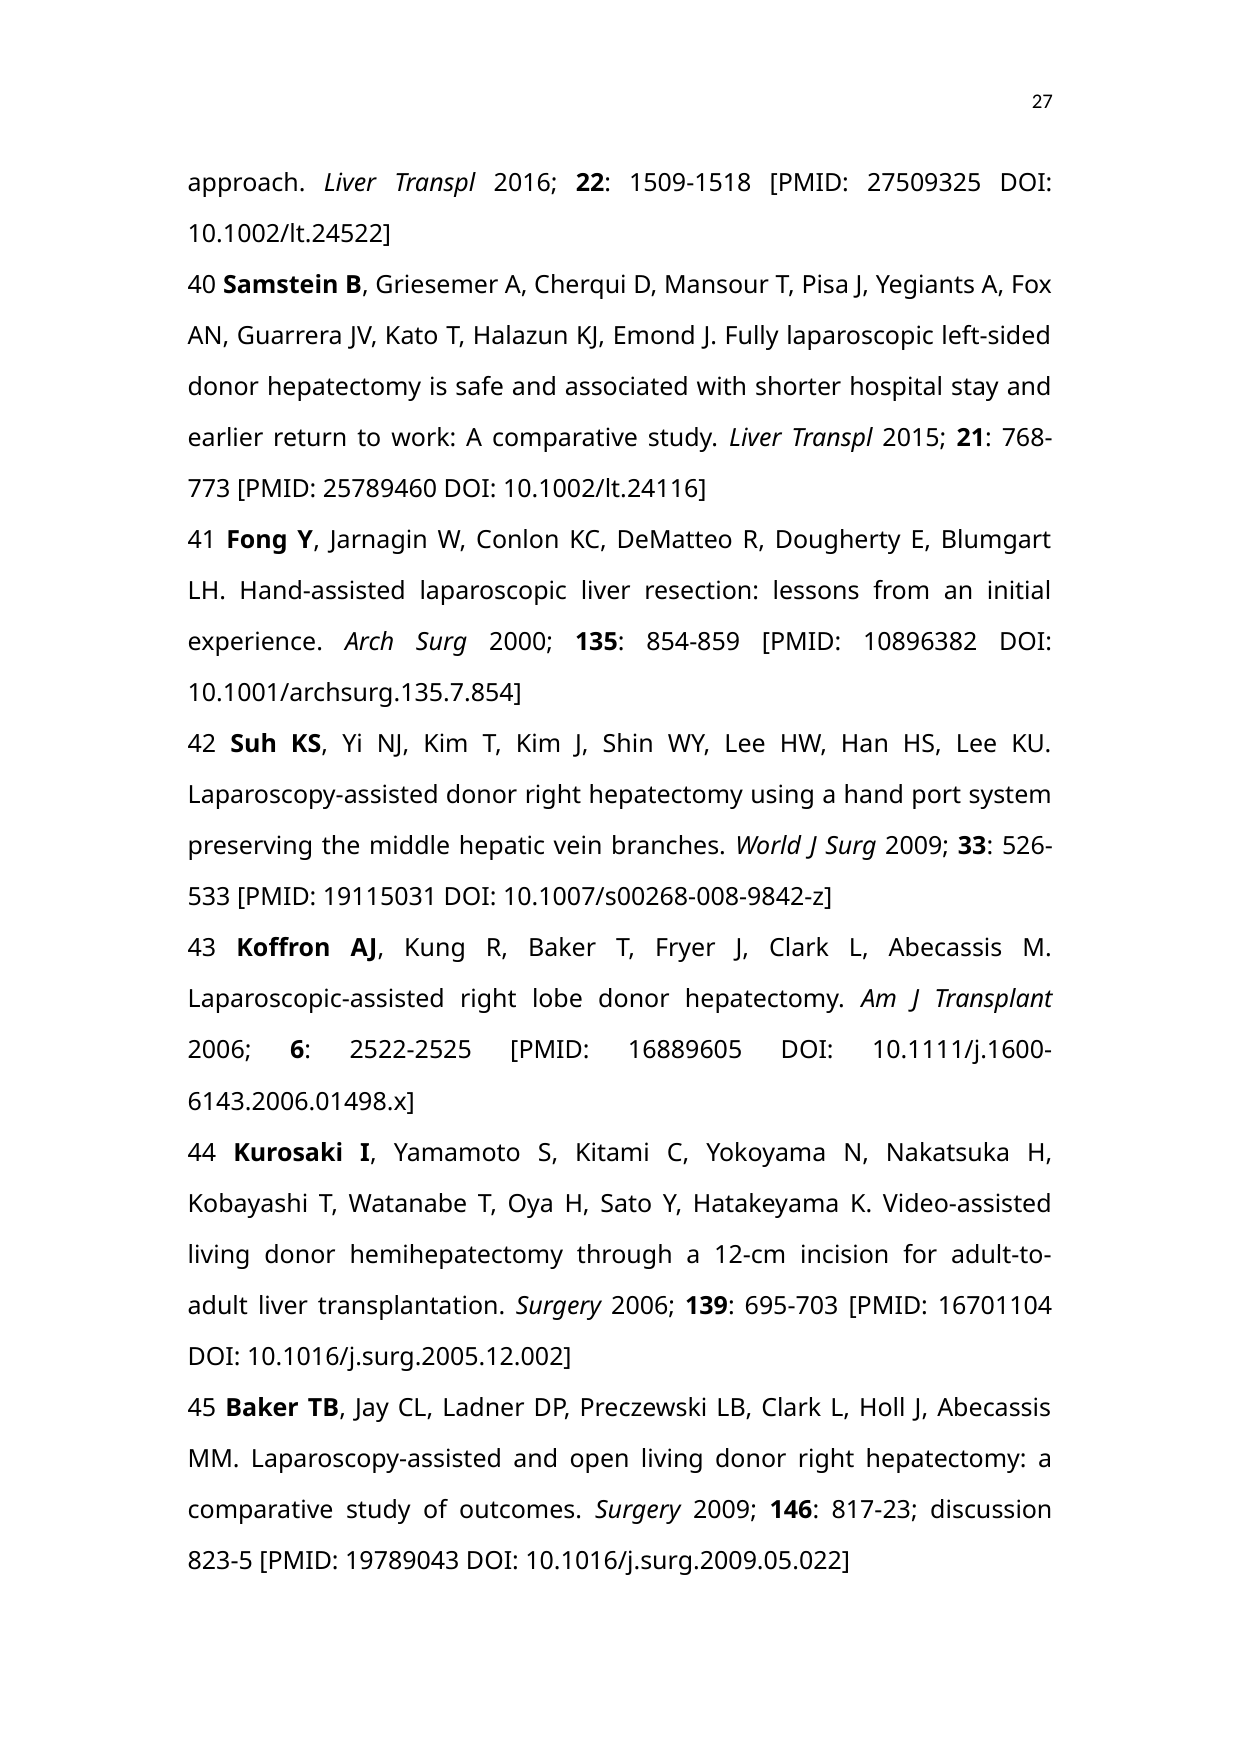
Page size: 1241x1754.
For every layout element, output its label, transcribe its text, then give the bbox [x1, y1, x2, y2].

text 43 Koffron AJ, Kung R, Baker T, Fryer J, Clark L, Abecassis M. Laparoscopic-assisted right lobe donor hepatectomy. Am J Transplant 2006; 6: 2522-2525 [PMID: 16889605 DOI: 10.1111/j.1600-6143.2006.01498.x] [187, 930, 1053, 1117]
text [187, 164, 1053, 249]
text 42 Suh KS, Yi NJ, Kim T, Kim J, Shin WY, Lee HW, Han HS, Lee KU. Laparoscopy-assisted donor right hepatectomy using a hand port system preserving the middle hepatic vein branches. World J Surg 2009; 33: 526-533 [PMID: 19115031 DOI: 10.1007/s00268-008-9842-z] [187, 726, 1053, 913]
text 41 Fong Y, Jarnagin W, Conlon KC, DeMatteo R, Dougherty E, Blumgart LH. Hand-assisted laparoscopic liver resection: lessons from an initial experience. Arch Surg 2000; 135: 854-859 [PMID: 10896382 DOI: 10.1001/archsurg.135.7.854] [187, 522, 1053, 709]
text 45 Baker TB, Jay CL, Ladner DP, Preczewski LB, Clark L, Holl J, Abecassis MM. Laparoscopy-assisted and open living donor right hepatectomy: a comparative study of outcomes. Surgery 2009; 146: 817-23; discussion 823-5 [PMID: 19789043 DOI: 10.1016/j.surg.2009.05.022] [187, 1389, 1053, 1577]
text 44 Kurosaki I, Yamamoto S, Kitami C, Yokoyama N, Nakatsuka H, Kobayashi T, Watanabe T, Oya H, Sato Y, Hatakeyama K. Video-assisted living donor hemihepatectomy through a 12-cm incision for adult-to-adult liver transplantation. Surgery 2006; 139: 695-703 [PMID: 16701104 DOI: 10.1016/j.surg.2005.12.002] [187, 1134, 1053, 1372]
text 40 Samstein B, Griesemer A, Cherqui D, Mansour T, Pisa J, Yegiants A, Fox AN, Guarrera JV, Kato T, Halazun KJ, Emond J. Fully laparoscopic left-sided donor hepatectomy is safe and associated with shorter hospital stay and earlier return to work: A comparative study. Liver Transpl 2015; 21: 768-773 [PMID: 25789460 DOI: 10.1002/lt.24116] [187, 267, 1053, 505]
